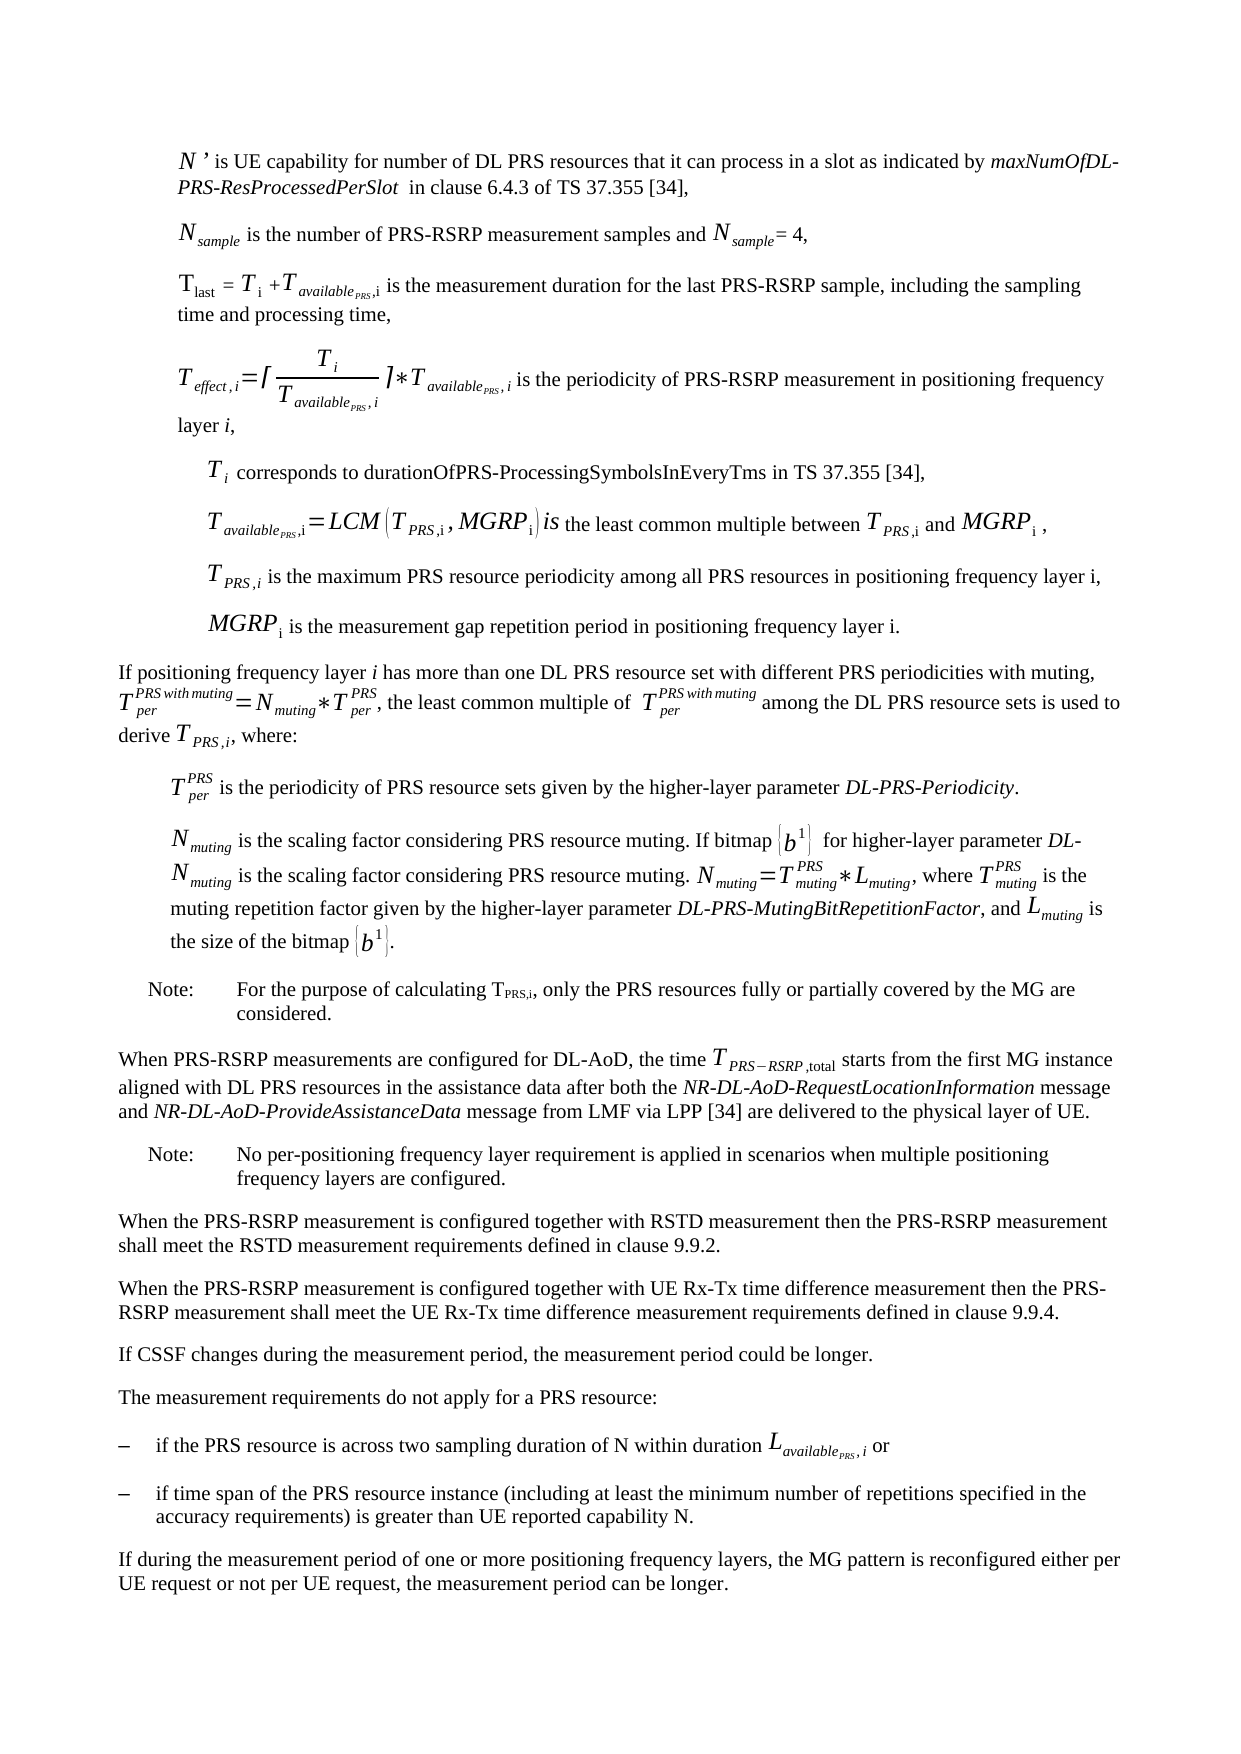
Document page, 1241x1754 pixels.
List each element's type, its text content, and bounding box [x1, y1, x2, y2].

text When the PRS-RSRP measurement is configured together with RSTD measurement then the PRS-RSRP measurement shall meet the RSTD measurement requirements defined in clause 9.9.2. [118, 1209, 1122, 1257]
text is UE capability for number of DL PRS resources that it can process in a slot as indicated by maxNumOfDL-PRS-ResProcessedPerSlot in clause 6.4.3 of TS 37.355 [34], [148, 148, 1122, 199]
text is the number of PRS-RSRP measurement samples and = 4, [148, 218, 1122, 249]
text is the scaling factor considering PRS resource muting. If bitmap for higher-layer parameter DL- is the scaling factor considering PRS resource muting. , where is the muting repetition factor given by the higher-layer parameter DL-PRS-MutingBitRepetitionFactor, and is the size of the bitmap . [170, 823, 1122, 958]
text If during the measurement period of one or more positioning frequency layers, the MG pattern is reconfigured either per UE request or not per UE request, the measurement period can be longer. [118, 1547, 1122, 1595]
text The measurement requirements do not apply for a PRS resource: [118, 1385, 1122, 1409]
text the least common multiple between and , [207, 506, 1122, 541]
text corresponds to durationOfPRS-ProcessingSymbolsInEveryTms in TS 37.355 [34], [207, 456, 1122, 487]
text is the maximum PRS resource periodicity among all PRS resources in positioning frequency layer i, [207, 560, 1122, 591]
list if time span of the PRS resource instance (including at least the minimum number of repetitions specified in the accuracy requirements) is greater than UE reported capability N. [118, 1480, 1122, 1528]
text Note: No per-positioning frequency layer requirement is applied in scenarios when multiple positioning frequency layers are configured. [148, 1142, 1122, 1190]
text When the PRS-RSRP measurement is configured together with UE Rx-Tx time difference measurement then the PRS-RSRP measurement shall meet the UE Rx-Tx time difference measurement requirements defined in clause 9.9.4. [118, 1276, 1122, 1324]
text is the periodicity of PRS-RSRP measurement in positioning frequency layer i, [177, 344, 1122, 437]
text = + is the measurement duration for the last PRS-RSRP sample, including the sampling time and processing time, [148, 268, 1122, 326]
text is the measurement gap repetition period in positioning frequency layer i. [207, 610, 1122, 641]
text Note: For the purpose of calculating TPRS,i, only the PRS resources fully or partially covered by the MG are considered. [148, 977, 1122, 1025]
text If CSSF changes during the measurement period, the measurement period could be longer. [118, 1342, 1122, 1366]
text When PRS-RSRP measurements are configured for DL-AoD, the time starts from the first MG instance aligned with DL PRS resources in the assistance data after both the NR-DL-AoD-RequestLocationInformation message and NR-DL-AoD-ProvideAssistanceData message from LMF via LPP [34] are delivered to the physical layer of UE. [118, 1043, 1122, 1123]
list if the PRS resource is across two sampling duration of N within duration or [118, 1428, 1122, 1462]
text is the periodicity of PRS resource sets given by the higher-layer parameter DL-PRS-Periodicity. [128, 769, 1122, 804]
text If positioning frequency layer i has more than one DL PRS resource set with different PRS periodicities with muting, , the least common multiple of among the DL PRS resource sets is used to derive , where: [118, 660, 1122, 751]
